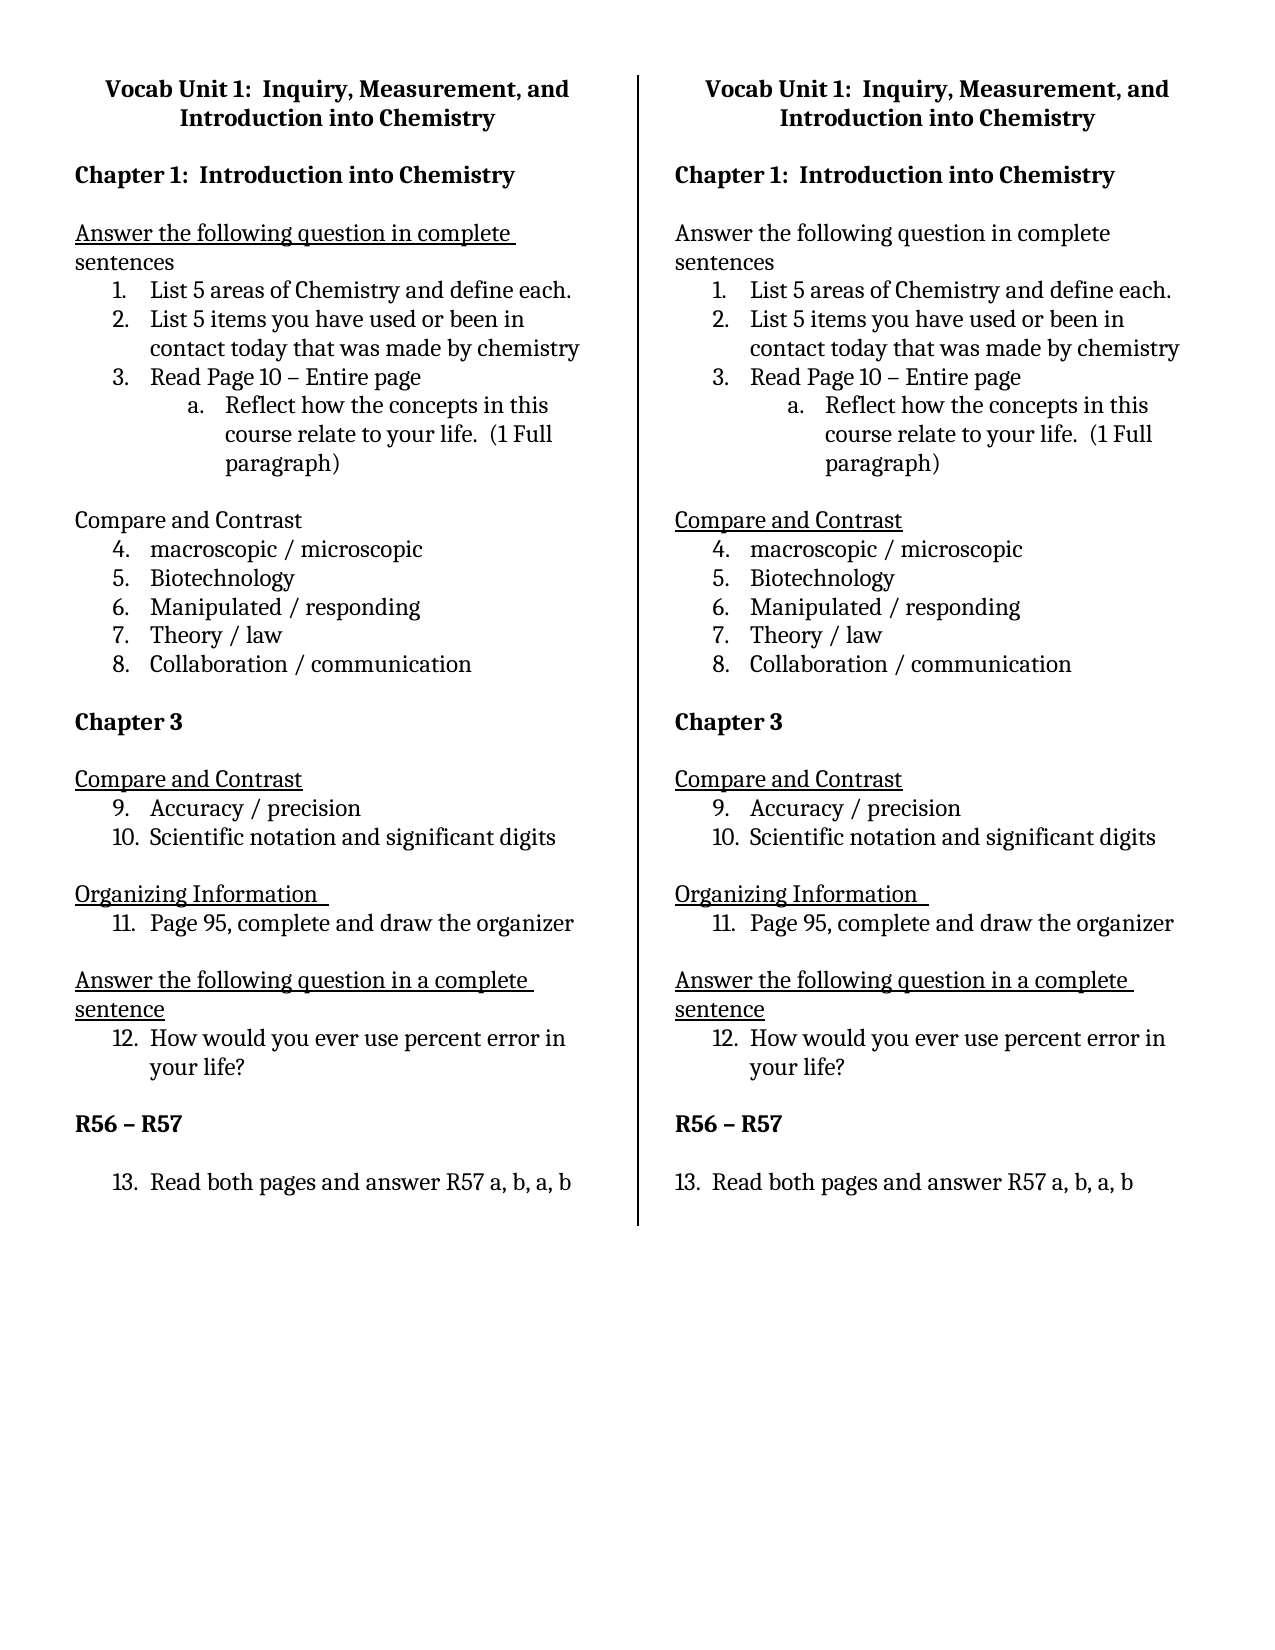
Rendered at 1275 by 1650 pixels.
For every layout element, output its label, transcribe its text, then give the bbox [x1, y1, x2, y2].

text Vocab Unit 1: Inquiry, Measurement, and Introduction into Chemistry [675, 75, 1200, 132]
list List 5 areas of Chemistry and define each. [712, 276, 1200, 305]
list macroscopic / microscopic [112, 535, 600, 564]
list macroscopic / microscopic [712, 535, 1200, 564]
text Organizing Information [75, 880, 600, 909]
list Biotechnology [112, 564, 600, 592]
list Read both pages and answer R57 a, b, a, b [112, 1167, 600, 1196]
list List 5 items you have used or been in contact today that was made by chemistry [112, 305, 600, 362]
text Chapter 3 [75, 707, 600, 736]
list Biotechnology [712, 564, 1200, 592]
text Answer the following question in a complete sentence [675, 966, 1200, 1024]
list Accuracy / precision [712, 794, 1200, 822]
list List 5 areas of Chemistry and define each. [112, 276, 600, 305]
text R56 – R57 [675, 1110, 1200, 1139]
list Manipulated / responding [712, 592, 1200, 621]
list How would you ever use percent error in your life? [712, 1024, 1200, 1081]
list Scientific notation and significant digits [112, 822, 600, 851]
text Answer the following question in complete sentences [75, 219, 600, 276]
list Theory / law [112, 621, 600, 650]
list Read Page 10 – Entire page [112, 362, 600, 391]
list Collaboration / communication [112, 650, 600, 679]
list Reflect how the concepts in this course relate to your life. (1 Full paragraph) [787, 391, 1200, 477]
list Read Page 10 – Entire page [712, 362, 1200, 391]
text Vocab Unit 1: Inquiry, Measurement, and Introduction into Chemistry [75, 75, 600, 132]
list Scientific notation and significant digits [712, 822, 1200, 851]
text Chapter 3 [675, 707, 1200, 736]
text Chapter 1: Introduction into Chemistry [675, 161, 1200, 190]
text Compare and Contrast [675, 506, 1200, 535]
list Reflect how the concepts in this course relate to your life. (1 Full paragraph) [187, 391, 600, 477]
list Manipulated / responding [112, 592, 600, 621]
list List 5 items you have used or been in contact today that was made by chemistry [712, 305, 1200, 362]
list Theory / law [712, 621, 1200, 650]
text Answer the following question in complete sentences [675, 219, 1200, 276]
text Compare and Contrast [75, 765, 600, 794]
text 13. Read both pages and answer R57 a, b, a, b [675, 1167, 1200, 1196]
list Page 95, complete and draw the organizer [712, 909, 1200, 937]
text Compare and Contrast [75, 506, 600, 535]
list How would you ever use percent error in your life? [112, 1024, 600, 1081]
list Collaboration / communication [712, 650, 1200, 679]
text R56 – R57 [75, 1110, 600, 1139]
list Page 95, complete and draw the organizer [112, 909, 600, 937]
list Accuracy / precision [112, 794, 600, 822]
text Chapter 1: Introduction into Chemistry [75, 161, 600, 190]
text Answer the following question in a complete sentence [75, 966, 600, 1024]
text Organizing Information [675, 880, 1200, 909]
text Compare and Contrast [675, 765, 1200, 794]
